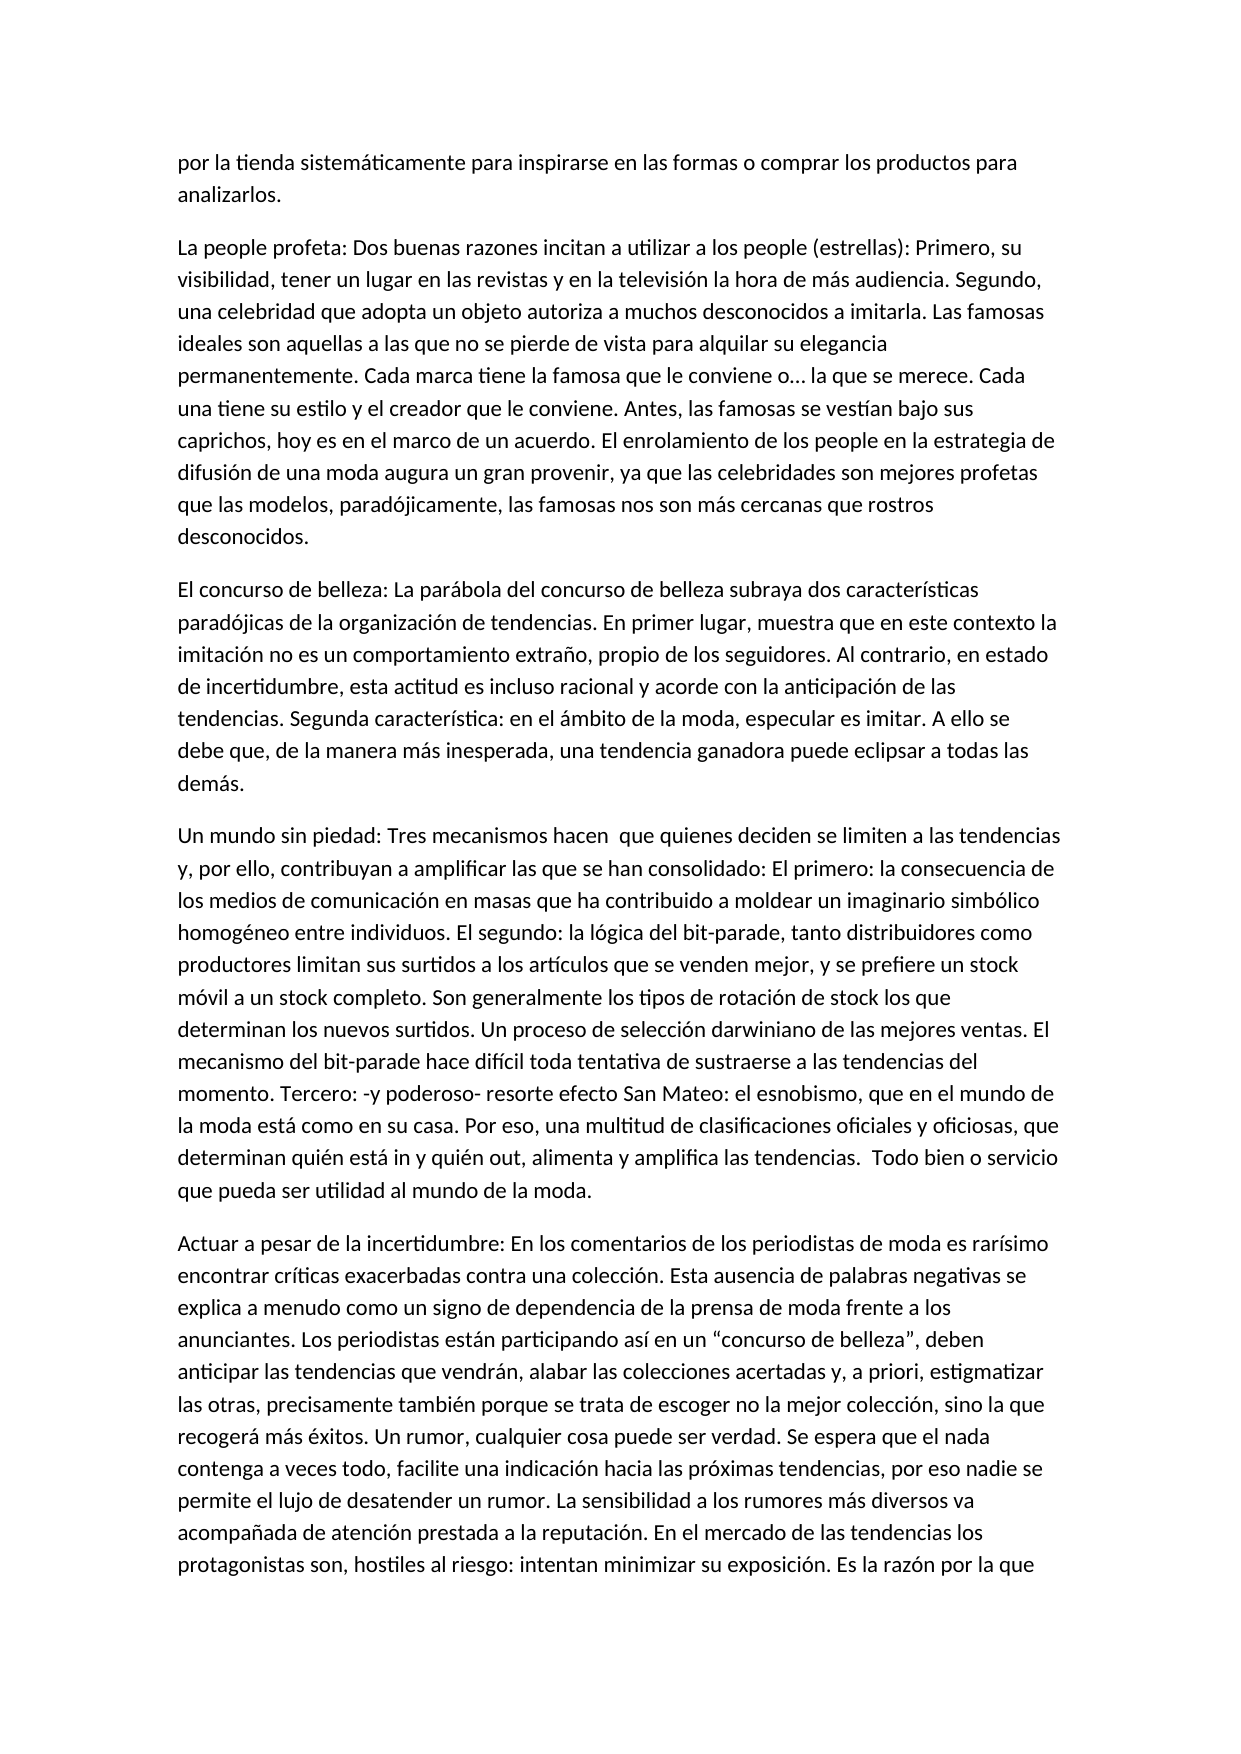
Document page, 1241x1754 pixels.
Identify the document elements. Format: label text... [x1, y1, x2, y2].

text La people profeta: Dos buenas razones incitan a utilizar a los people (estrellas): Primero, su visibilidad, tener un lugar en las revistas y en la televisión la hora de más audiencia. Segundo, una celebridad que adopta un objeto autoriza a muchos desconocidos a imitarla. Las famosas ideales son aquellas a las que no se pierde de vista para alquilar su elegancia permanentemente. Cada marca tiene la famosa que le conviene o… la que se merece. Cada una tiene su estilo y el creador que le conviene. Antes, las famosas se vestían bajo sus caprichos, hoy es en el marco de un acuerdo. El enrolamiento de los people en la estrategia de difusión de una moda augura un gran provenir, ya que las celebridades son mejores profetas que las modelos, paradójicamente, las famosas nos son más cercanas que rostros desconocidos. [177, 233, 1063, 551]
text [177, 148, 1063, 208]
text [177, 1229, 1063, 1579]
text El concurso de belleza: La parábola del concurso de belleza subraya dos características paradójicas de la organización de tendencias. En primer lugar, muestra que en este contexto la imitación no es un comportamiento extraño, propio de los seguidores. Al contrario, en estado de incertidumbre, esta actitud es incluso racional y acorde con la anticipación de las tendencias. Segunda característica: en el ámbito de la moda, especular es imitar. A ello se debe que, de la manera más inesperada, una tendencia ganadora puede eclipsar a todas las demás. [177, 576, 1063, 797]
text Un mundo sin piedad: Tres mecanismos hacen que quienes deciden se limiten a las tendencias y, por ello, contribuyan a amplificar las que se han consolidado: El primero: la consecuencia de los medios de comunicación en masas que ha contribuido a moldear un imaginario simbólico homogéneo entre individuos. El segundo: la lógica del bit-parade, tanto distribuidores como productores limitan sus surtidos a los artículos que se venden mejor, y se prefiere un stock móvil a un stock completo. Son generalmente los tipos de rotación de stock los que determinan los nuevos surtidos. Un proceso de selección darwiniano de las mejores ventas. El mecanismo del bit-parade hace difícil toda tentativa de sustraerse a las tendencias del momento. Tercero: -y poderoso- resorte efecto San Mateo: el esnobismo, que en el mundo de la moda está como en su casa. Por eso, una multitud de clasificaciones oficiales y oficiosas, que determinan quién está in y quién out, alimenta y amplifica las tendencias. Todo bien o servicio que pueda ser utilidad al mundo de la moda. [177, 822, 1063, 1204]
